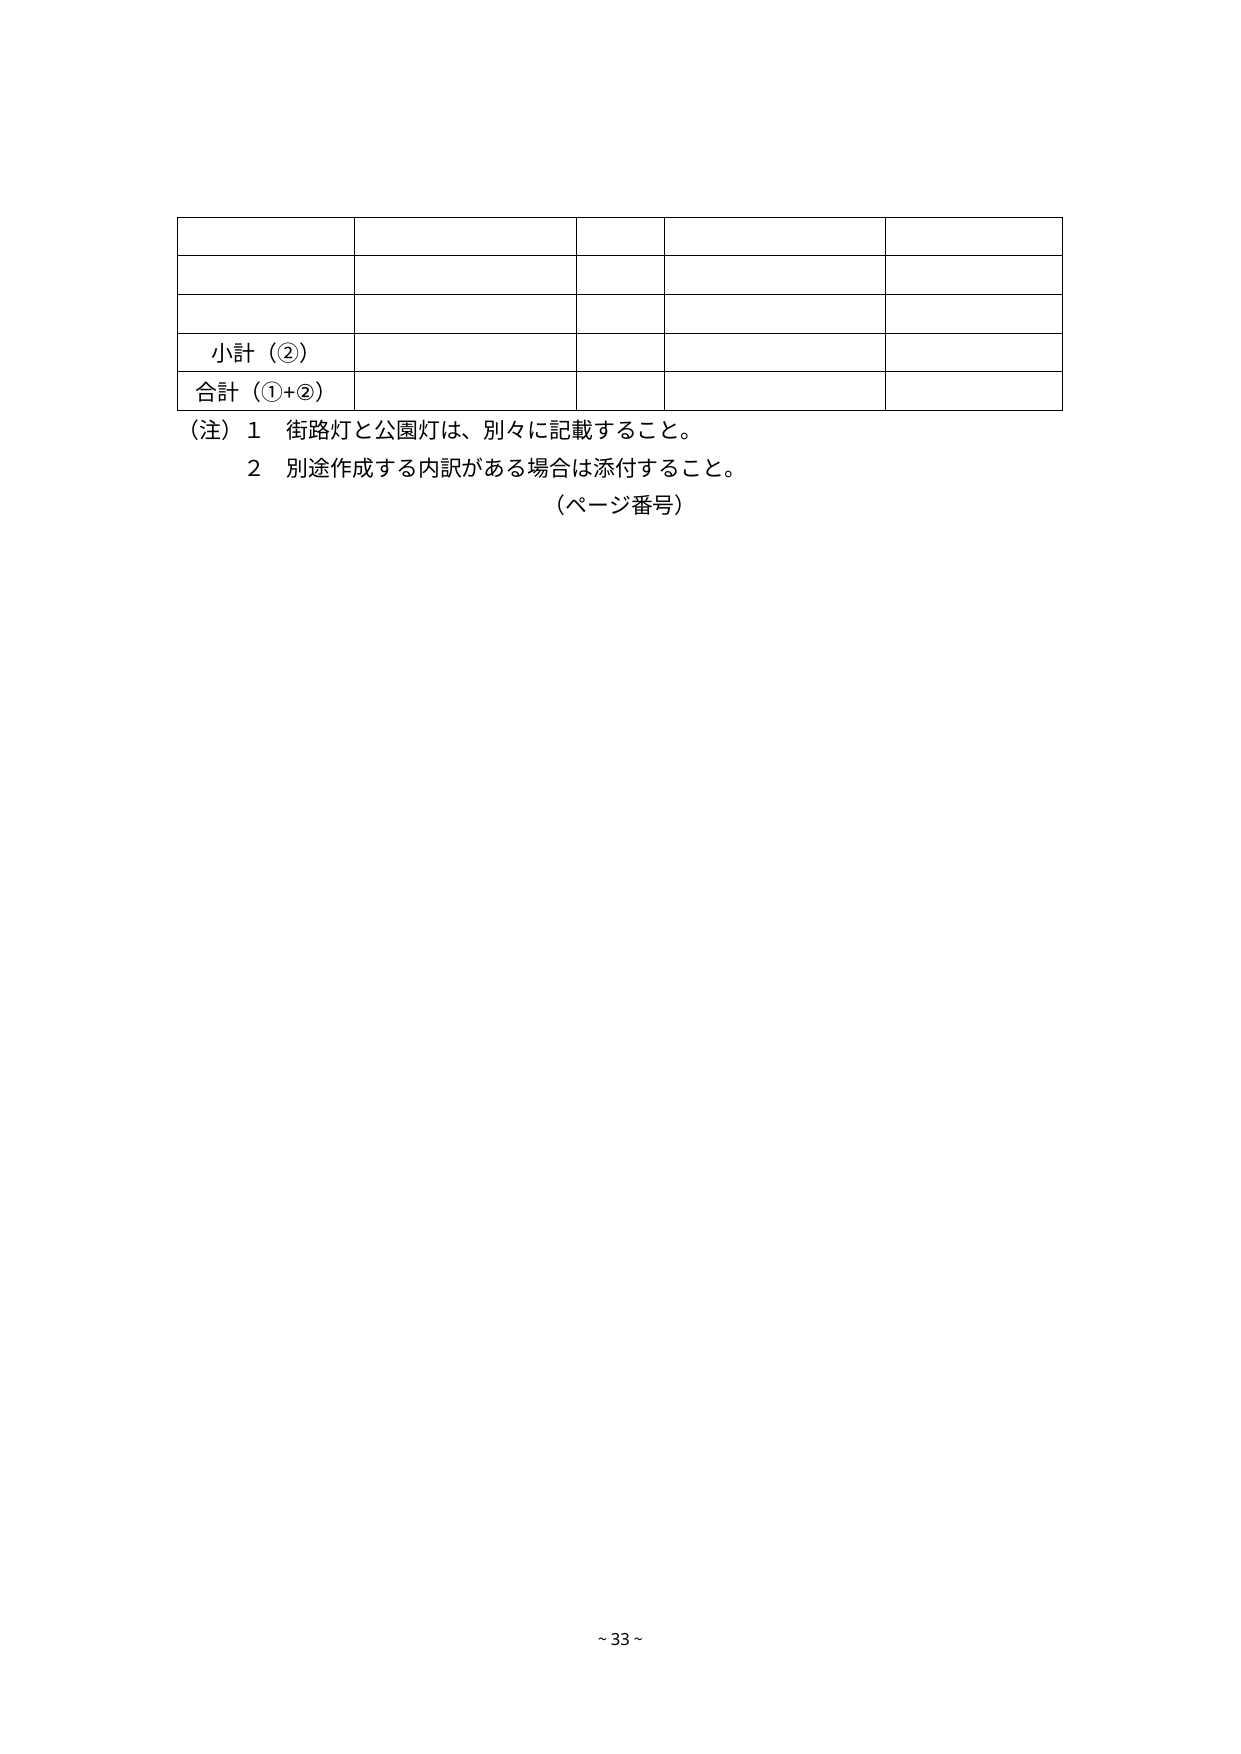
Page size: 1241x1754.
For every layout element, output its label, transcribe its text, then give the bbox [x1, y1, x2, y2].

table_cell [886, 372, 1062, 409]
table_cell [355, 372, 576, 409]
table_cell [577, 295, 664, 332]
table_cell [577, 218, 664, 255]
table_cell [577, 372, 664, 409]
table_cell 小計（②） [178, 334, 354, 371]
table_cell [355, 218, 576, 255]
text （注）１ 街路灯と公園灯は、別々に記載すること。 [177, 411, 1063, 448]
table_cell [577, 256, 664, 294]
table_cell [355, 334, 576, 371]
table_cell [577, 334, 664, 371]
table_cell [665, 334, 885, 371]
table_cell [886, 295, 1062, 332]
table_cell [355, 295, 576, 332]
table_cell [355, 256, 576, 294]
table_cell [886, 334, 1062, 371]
table_cell [178, 218, 354, 255]
table_cell [665, 256, 885, 294]
table_cell [886, 218, 1062, 255]
table_cell [665, 218, 885, 255]
table_cell 合計（①+②） [178, 372, 354, 409]
table_cell [886, 256, 1062, 294]
table_cell [665, 295, 885, 332]
table_cell [178, 295, 354, 332]
text （ページ番号） [177, 486, 1063, 523]
text ２ 別途作成する内訳がある場合は添付すること。 [177, 448, 1063, 486]
table_cell [178, 256, 354, 294]
table_cell [665, 372, 885, 409]
